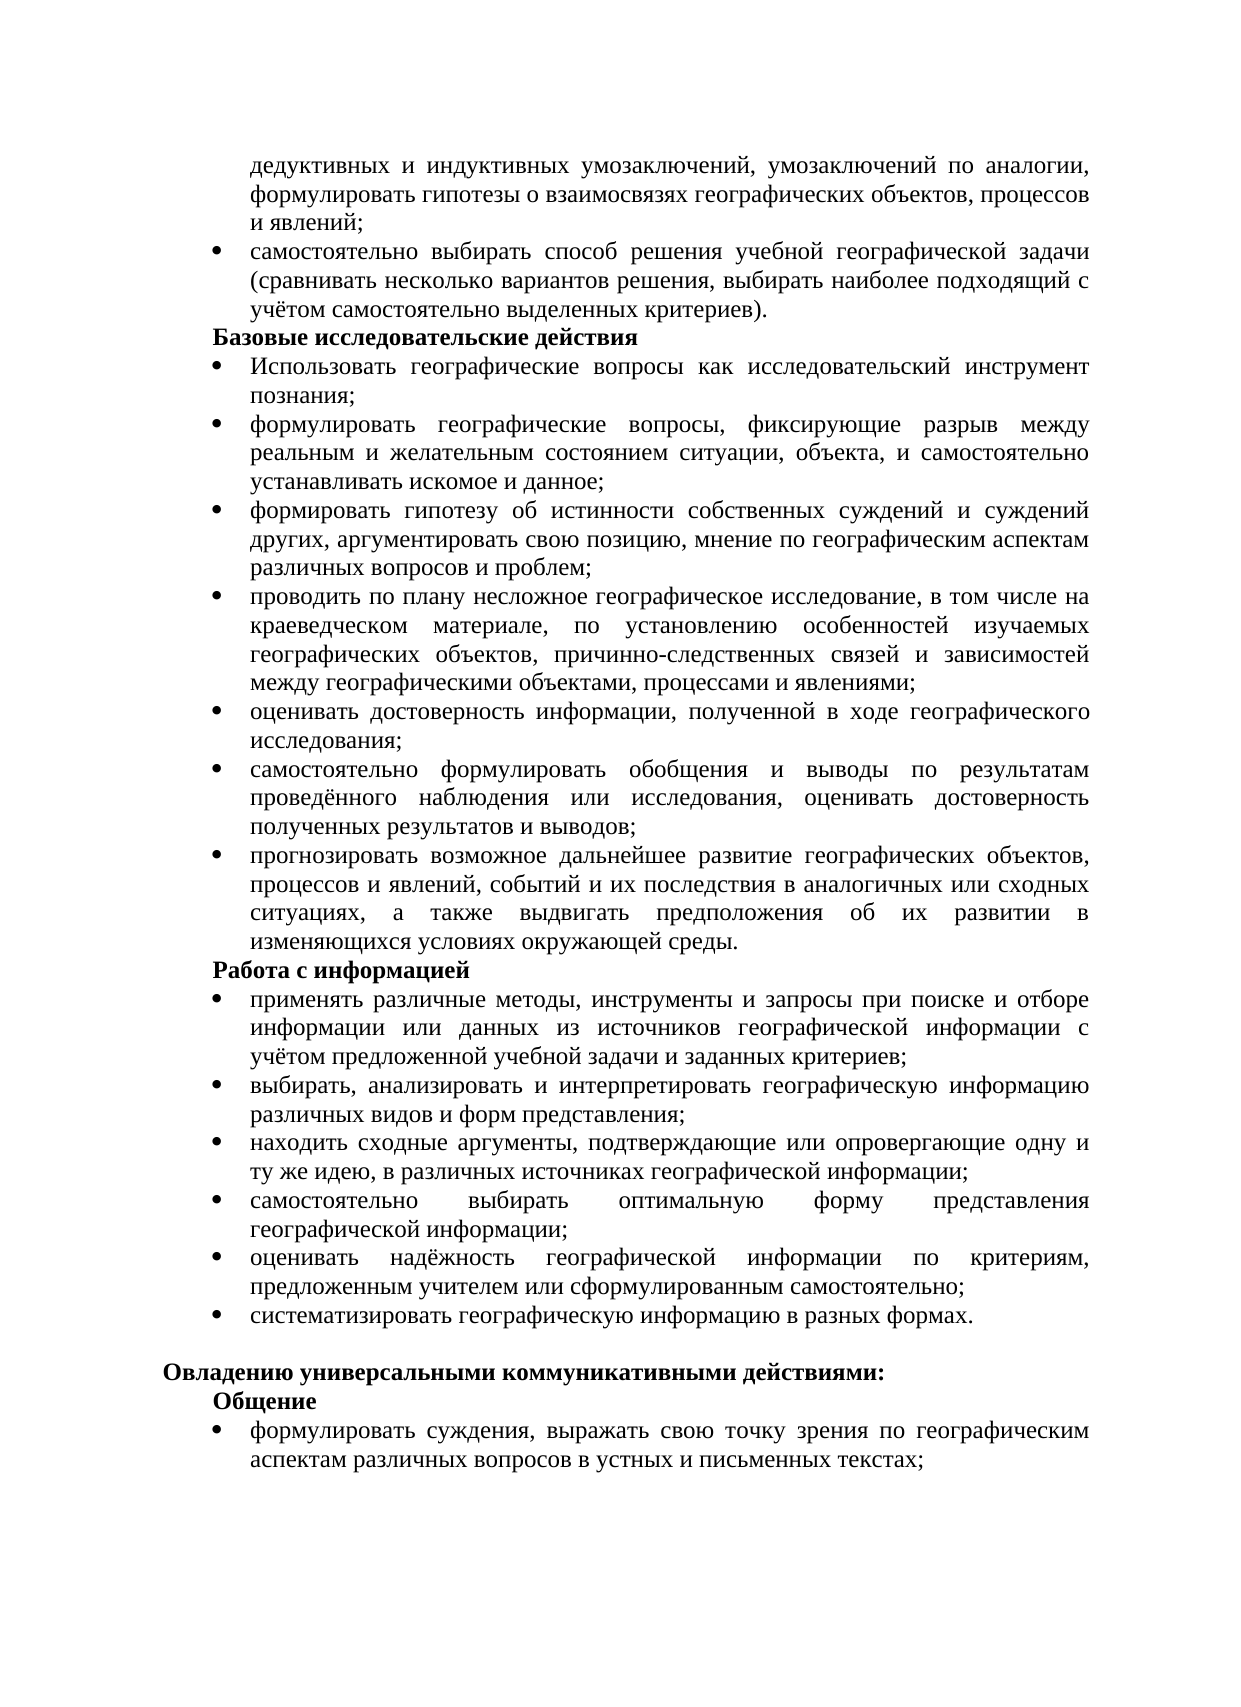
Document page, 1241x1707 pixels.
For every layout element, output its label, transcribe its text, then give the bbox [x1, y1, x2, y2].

list формулировать суждения, выражать свою точку зрения по географическим аспектам различных вопросов в устных и письменных текстах; [212, 1415, 1090, 1472]
list Использовать географические вопросы как исследовательский инструмент познания; [212, 351, 1090, 409]
list оценивать достоверность информации, полученной в ходе географического исследования; [212, 696, 1090, 754]
text Общение [150, 1386, 1090, 1415]
list формировать гипотезу об истинности собственных суждений и суждений других, аргументировать свою позицию, мнение по географическим аспектам различных вопросов и проблем; [212, 495, 1090, 581]
text Овладению универсальными коммуникативными действиями: [162, 1357, 1090, 1386]
list самостоятельно выбирать способ решения учебной географической задачи (сравнивать несколько вариантов решения, выбирать наиболее подходящий с учётом самостоятельно выделенных критериев). [212, 236, 1090, 322]
list оценивать надёжность географической информации по критериям, предложенным учителем или сформулированным самостоятельно; [212, 1242, 1090, 1300]
list выбирать, анализировать и интерпретировать географическую информацию различных видов и форм представления; [212, 1070, 1090, 1127]
list прогнозировать возможное дальнейшее развитие географических объектов, процессов и явлений, событий и их последствия в аналогичных или сходных ситуациях, а также выдвигать предположения об их развитии в изменяющихся условиях окружающей среды. [212, 840, 1090, 955]
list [212, 150, 1090, 236]
list применять различные методы, инструменты и запросы при поиске и отборе информации или данных из источников географической информации с учётом предложенной учебной задачи и заданных критериев; [212, 984, 1090, 1070]
list самостоятельно формулировать обобщения и выводы по результатам проведённого наблюдения или исследования, оценивать достоверность полученных результатов и выводов; [212, 754, 1090, 840]
list систематизировать географическую информацию в разных формах. [212, 1300, 1090, 1329]
list находить сходные аргументы, подтверждающие или опровергающие одну и ту же идею, в различных источниках географической информации; [212, 1127, 1090, 1185]
list самостоятельно выбирать оптимальную форму представления географической информации; [212, 1185, 1090, 1242]
list формулировать географические вопросы, фиксирующие разрыв между реальным и желательным состоянием ситуации, объекта, и самостоятельно устанавливать искомое и данное; [212, 409, 1090, 495]
text Работа с информацией [150, 955, 1090, 984]
text Базовые исследовательские действия [150, 322, 1090, 351]
list проводить по плану несложное географическое исследование, в том числе на краеведческом материале, по установлению особенностей изучаемых географических объектов, причинно-следственных связей и зависимостей между географическими объектами, процессами и явлениями; [212, 581, 1090, 696]
